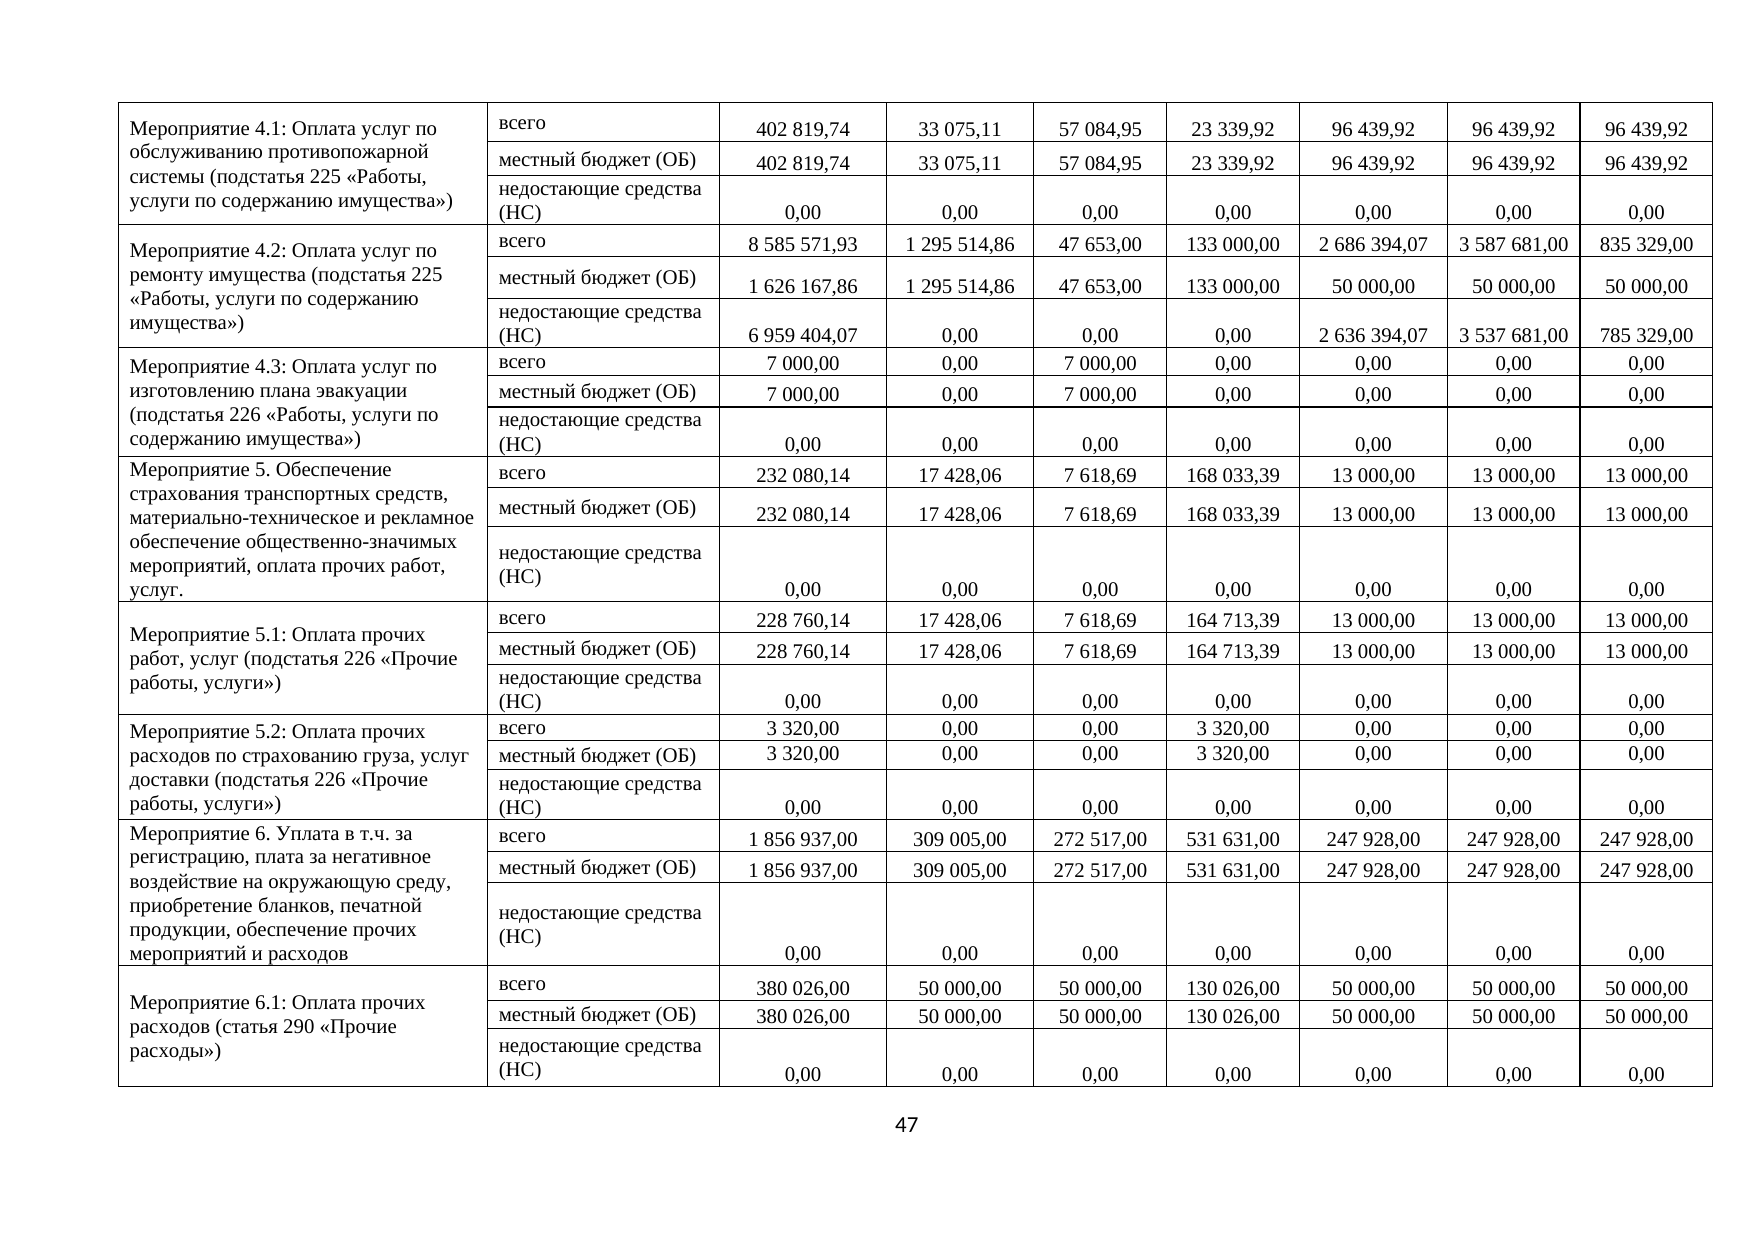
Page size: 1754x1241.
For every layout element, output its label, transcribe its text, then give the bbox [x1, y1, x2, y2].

table_cell местный бюджет (ОБ) [488, 376, 719, 406]
table_cell 13 000,00 [1581, 488, 1712, 526]
table_cell 50 000,00 [1034, 966, 1166, 1000]
table_cell 835 329,00 [1581, 225, 1712, 256]
table_cell Мероприятие 5. Обеспечение страхования транспортных средств, материально-техническое и рекламное обеспечение общественно-значимых мероприятий, оплата прочих работ, услуг. [119, 457, 487, 601]
table_cell 3 587 681,00 [1448, 225, 1579, 256]
table_cell 7 618,69 [1034, 602, 1166, 632]
table_cell 57 084,95 [1034, 142, 1166, 175]
table_cell 0,00 [1167, 1029, 1299, 1086]
table_cell местный бюджет (ОБ) [488, 852, 719, 882]
table_cell 50 000,00 [1300, 966, 1447, 1000]
table_cell 96 439,92 [1300, 103, 1447, 141]
table_cell 0,00 [1300, 770, 1447, 819]
table_cell 0,00 [887, 883, 1033, 965]
table_cell 168 033,39 [1167, 457, 1299, 487]
table_cell Мероприятие 6. Уплата в т.ч. за регистрацию, плата за негативное воздействие на окружающую среду, приобретение бланков, печатной продукции, обеспечение прочих мероприятий и расходов [119, 820, 487, 965]
table_cell 133 000,00 [1167, 225, 1299, 256]
table_cell недостающие средства (НС) [488, 770, 719, 819]
table_cell 0,00 [887, 1029, 1033, 1086]
table_cell 0,00 [1034, 1029, 1166, 1086]
table_cell 247 928,00 [1300, 820, 1447, 851]
table_cell 0,00 [1167, 376, 1299, 406]
table_cell всего [488, 966, 719, 1000]
table_cell 0,00 [1034, 176, 1166, 224]
table_cell 0,00 [1581, 665, 1712, 713]
table_cell 33 075,11 [887, 142, 1033, 175]
table_cell 785 329,00 [1581, 299, 1712, 347]
table_cell 96 439,92 [1581, 103, 1712, 141]
table_cell 50 000,00 [887, 966, 1033, 1000]
table_cell 3 320,00 [720, 741, 886, 769]
table_cell 228 760,14 [720, 602, 886, 632]
table_cell 13 000,00 [1448, 633, 1579, 663]
table_cell местный бюджет (ОБ) [488, 142, 719, 175]
table_cell 0,00 [1167, 176, 1299, 224]
table_cell 0,00 [1034, 665, 1166, 713]
table_cell 17 428,06 [887, 633, 1033, 663]
table_cell 0,00 [1034, 408, 1166, 456]
table_cell 7 000,00 [1034, 376, 1166, 406]
table_cell 0,00 [1300, 741, 1447, 769]
table_cell 96 439,92 [1448, 142, 1579, 175]
table_cell 47 653,00 [1034, 225, 1166, 256]
table_cell 17 428,06 [887, 457, 1033, 487]
table_cell 0,00 [1034, 770, 1166, 819]
table_cell 7 000,00 [1034, 348, 1166, 375]
table_cell 0,00 [1581, 348, 1712, 375]
table_cell Мероприятие 5.1: Оплата прочих работ, услуг (подстатья 226 «Прочие работы, услуги») [119, 602, 487, 713]
table_cell недостающие средства (НС) [488, 665, 719, 713]
table_cell всего [488, 602, 719, 632]
table_cell 0,00 [1581, 408, 1712, 456]
table_cell 50 000,00 [1581, 966, 1712, 1000]
table_cell 272 517,00 [1034, 820, 1166, 851]
table_cell 3 537 681,00 [1448, 299, 1579, 347]
table_cell 0,00 [1300, 348, 1447, 375]
table_cell 0,00 [1034, 715, 1166, 739]
table_cell недостающие средства (НС) [488, 883, 719, 965]
table_cell 0,00 [720, 408, 886, 456]
table_cell 402 819,74 [720, 142, 886, 175]
table_cell 0,00 [1581, 376, 1712, 406]
table_cell 50 000,00 [1448, 257, 1579, 298]
table_cell 1 856 937,00 [720, 820, 886, 851]
table_cell 96 439,92 [1581, 142, 1712, 175]
table_cell 1 295 514,86 [887, 257, 1033, 298]
table_cell 1 856 937,00 [720, 852, 886, 882]
table_cell недостающие средства (НС) [488, 527, 719, 601]
table_cell 2 686 394,07 [1300, 225, 1447, 256]
table_cell 0,00 [1581, 883, 1712, 965]
table_cell 13 000,00 [1448, 457, 1579, 487]
table_cell 0,00 [1167, 408, 1299, 456]
table_cell 0,00 [1167, 665, 1299, 713]
table_cell местный бюджет (ОБ) [488, 741, 719, 769]
table_cell 50 000,00 [1034, 1001, 1166, 1028]
table_cell 6 959 404,07 [720, 299, 886, 347]
table_cell 0,00 [1448, 665, 1579, 713]
table_cell 17 428,06 [887, 488, 1033, 526]
table_cell 0,00 [1300, 715, 1447, 739]
table_cell 0,00 [1034, 741, 1166, 769]
table_cell 50 000,00 [1300, 257, 1447, 298]
table_cell 272 517,00 [1034, 852, 1166, 882]
table_cell 228 760,14 [720, 633, 886, 663]
table_cell 0,00 [1034, 883, 1166, 965]
table_cell недостающие средства (НС) [488, 176, 719, 224]
table_cell 0,00 [887, 176, 1033, 224]
table_cell 309 005,00 [887, 852, 1033, 882]
table_cell 247 928,00 [1448, 852, 1579, 882]
table_cell 13 000,00 [1300, 633, 1447, 663]
table_cell 0,00 [1300, 665, 1447, 713]
table_cell 17 428,06 [887, 602, 1033, 632]
table_cell 0,00 [720, 665, 886, 713]
table_cell 0,00 [1300, 883, 1447, 965]
table_cell Мероприятие 4.1: Оплата услуг по обслуживанию противопожарной системы (подстатья 225 «Работы, услуги по содержанию имущества») [119, 103, 487, 224]
table_cell местный бюджет (ОБ) [488, 488, 719, 526]
table_cell недостающие средства (НС) [488, 1029, 719, 1086]
table_cell 47 653,00 [1034, 257, 1166, 298]
table_cell 0,00 [1448, 770, 1579, 819]
table_cell 0,00 [887, 348, 1033, 375]
table_cell Мероприятие 4.3: Оплата услуг по изготовлению плана эвакуации (подстатья 226 «Работы, услуги по содержанию имущества») [119, 348, 487, 456]
table_cell местный бюджет (ОБ) [488, 633, 719, 663]
table_cell 0,00 [1581, 770, 1712, 819]
table_cell 23 339,92 [1167, 142, 1299, 175]
table_cell 96 439,92 [1300, 142, 1447, 175]
table_cell 0,00 [887, 741, 1033, 769]
table_cell 0,00 [887, 665, 1033, 713]
table_cell всего [488, 820, 719, 851]
table_cell 247 928,00 [1448, 820, 1579, 851]
table_cell 0,00 [1300, 1029, 1447, 1086]
table_cell 50 000,00 [1448, 1001, 1579, 1028]
table_cell 247 928,00 [1300, 852, 1447, 882]
table_cell 13 000,00 [1581, 457, 1712, 487]
table_cell 168 033,39 [1167, 488, 1299, 526]
table_cell 13 000,00 [1300, 488, 1447, 526]
table_cell всего [488, 457, 719, 487]
table_cell 232 080,14 [720, 457, 886, 487]
table_cell 96 439,92 [1448, 103, 1579, 141]
table_cell 0,00 [1448, 176, 1579, 224]
table_cell 402 819,74 [720, 103, 886, 141]
table_cell 0,00 [1167, 883, 1299, 965]
table_cell 0,00 [1300, 376, 1447, 406]
table_cell 0,00 [720, 176, 886, 224]
table_cell 0,00 [1581, 176, 1712, 224]
table_cell 0,00 [720, 770, 886, 819]
table_cell 0,00 [887, 715, 1033, 739]
table_cell 232 080,14 [720, 488, 886, 526]
table_cell 0,00 [887, 770, 1033, 819]
table_cell 0,00 [1581, 1029, 1712, 1086]
table_cell 130 026,00 [1167, 1001, 1299, 1028]
table_cell недостающие средства (НС) [488, 299, 719, 347]
table_cell 130 026,00 [1167, 966, 1299, 1000]
table_cell 7 000,00 [720, 376, 886, 406]
table_cell 0,00 [720, 883, 886, 965]
table_cell 33 075,11 [887, 103, 1033, 141]
table_cell 0,00 [1034, 527, 1166, 601]
table_cell местный бюджет (ОБ) [488, 1001, 719, 1028]
table_cell 50 000,00 [1448, 966, 1579, 1000]
table_cell 13 000,00 [1300, 602, 1447, 632]
table_cell 0,00 [1167, 770, 1299, 819]
table_cell 0,00 [1448, 741, 1579, 769]
table_cell 3 320,00 [720, 715, 886, 739]
table_cell 531 631,00 [1167, 852, 1299, 882]
table_cell 50 000,00 [1581, 1001, 1712, 1028]
table_cell местный бюджет (ОБ) [488, 257, 719, 298]
table_cell 7 618,69 [1034, 457, 1166, 487]
table_cell 0,00 [1300, 527, 1447, 601]
table_cell 0,00 [1034, 299, 1166, 347]
table_cell 164 713,39 [1167, 602, 1299, 632]
table_cell 23 339,92 [1167, 103, 1299, 141]
table_cell 0,00 [1300, 176, 1447, 224]
table_cell всего [488, 103, 719, 141]
table_cell 0,00 [1448, 348, 1579, 375]
table_cell 50 000,00 [887, 1001, 1033, 1028]
table_cell всего [488, 715, 719, 739]
table_cell всего [488, 348, 719, 375]
table_cell 0,00 [1448, 883, 1579, 965]
table_cell 0,00 [1581, 741, 1712, 769]
table_cell 380 026,00 [720, 1001, 886, 1028]
table_cell 309 005,00 [887, 820, 1033, 851]
table_cell 0,00 [720, 1029, 886, 1086]
table_cell Мероприятие 4.2: Оплата услуг по ремонту имущества (подстатья 225 «Работы, услуги по содержанию имущества») [119, 225, 487, 347]
table_cell 57 084,95 [1034, 103, 1166, 141]
table_cell 0,00 [720, 527, 886, 601]
table_cell 8 585 571,93 [720, 225, 886, 256]
table_cell 7 618,69 [1034, 488, 1166, 526]
table_cell 13 000,00 [1448, 602, 1579, 632]
table_cell 13 000,00 [1448, 488, 1579, 526]
table_cell 13 000,00 [1581, 633, 1712, 663]
table_cell 1 626 167,86 [720, 257, 886, 298]
table_cell 0,00 [1448, 527, 1579, 601]
table_cell 3 320,00 [1167, 741, 1299, 769]
table_cell 50 000,00 [1581, 257, 1712, 298]
table_cell 531 631,00 [1167, 820, 1299, 851]
table_cell 3 320,00 [1167, 715, 1299, 739]
table_cell 0,00 [1448, 1029, 1579, 1086]
table_cell 0,00 [1448, 715, 1579, 739]
table_cell 13 000,00 [1300, 457, 1447, 487]
table_cell 133 000,00 [1167, 257, 1299, 298]
table_cell 0,00 [1581, 527, 1712, 601]
table_cell недостающие средства (НС) [488, 408, 719, 456]
table_cell 247 928,00 [1581, 852, 1712, 882]
table_cell Мероприятие 6.1: Оплата прочих расходов (статья 290 «Прочие расходы») [119, 966, 487, 1086]
table_cell Мероприятие 5.2: Оплата прочих расходов по страхованию груза, услуг доставки (подстатья 226 «Прочие работы, услуги») [119, 715, 487, 819]
table_cell 0,00 [1448, 408, 1579, 456]
table_cell 0,00 [887, 527, 1033, 601]
table_cell 13 000,00 [1581, 602, 1712, 632]
table_cell 0,00 [1300, 408, 1447, 456]
table_cell 0,00 [1167, 348, 1299, 375]
table_cell 7 618,69 [1034, 633, 1166, 663]
table_cell 164 713,39 [1167, 633, 1299, 663]
table_cell 0,00 [1581, 715, 1712, 739]
table_cell 0,00 [1448, 376, 1579, 406]
table_cell 7 000,00 [720, 348, 886, 375]
table_cell 0,00 [1167, 527, 1299, 601]
table_cell 50 000,00 [1300, 1001, 1447, 1028]
table_cell 0,00 [1167, 299, 1299, 347]
table_cell всего [488, 225, 719, 256]
table_cell 2 636 394,07 [1300, 299, 1447, 347]
table_cell 247 928,00 [1581, 820, 1712, 851]
table_cell 0,00 [887, 376, 1033, 406]
table_cell 0,00 [887, 299, 1033, 347]
table_cell 0,00 [887, 408, 1033, 456]
table_cell 1 295 514,86 [887, 225, 1033, 256]
table_cell 380 026,00 [720, 966, 886, 1000]
